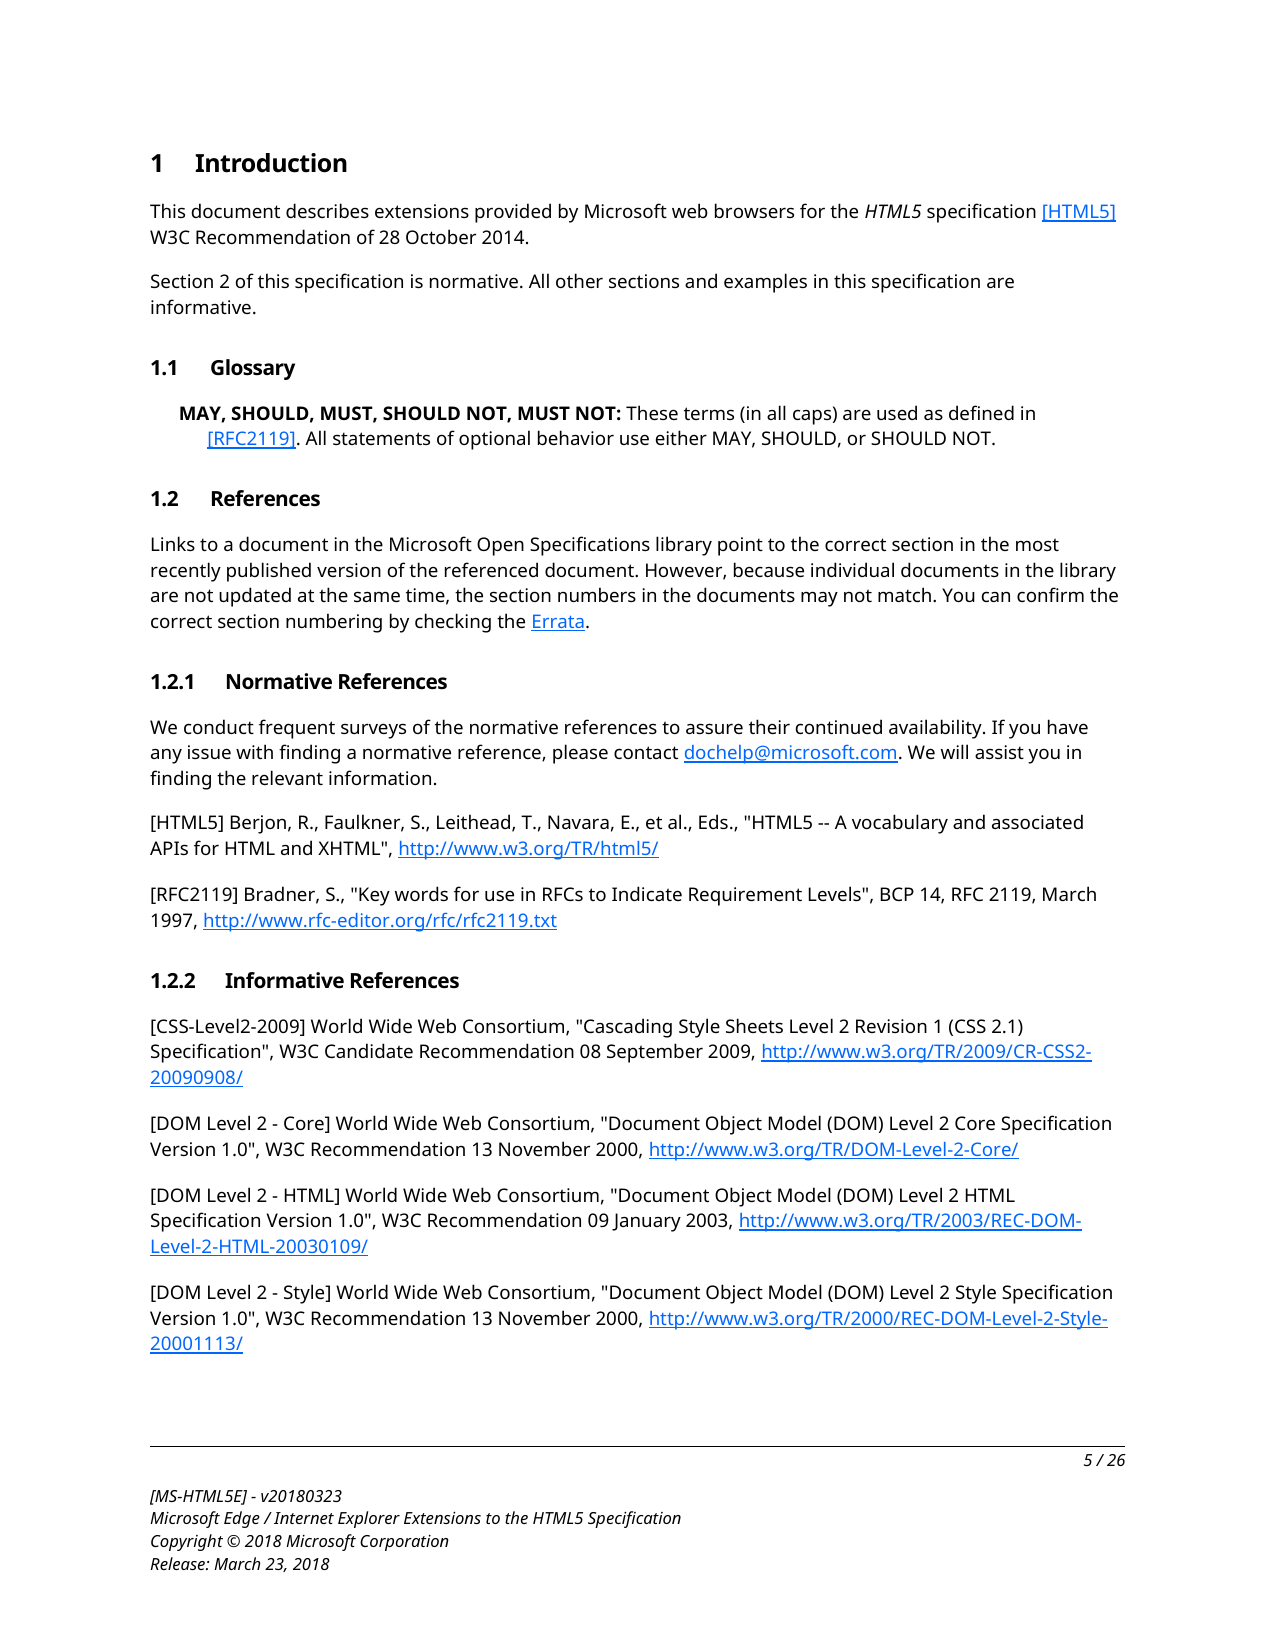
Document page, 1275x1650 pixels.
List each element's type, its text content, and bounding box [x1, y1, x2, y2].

subtitle Normative References [150, 667, 1125, 695]
text We conduct frequent surveys of the normative references to assure their continued availability. If you have any issue with finding a normative reference, please contact dochelp@microsoft.com. We will assist you in finding the relevant information. [150, 714, 1125, 791]
text Links to a document in the Microsoft Open Specifications library point to the correct section in the most recently published version of the referenced document. However, because individual documents in the library are not updated at the same time, the section numbers in the documents may not match. You can confirm the correct section numbering by checking the Errata. [150, 532, 1125, 634]
text Section 2 of this specification is normative. All other sections and examples in this specification are informative. [150, 268, 1125, 319]
subtitle References [150, 484, 1125, 513]
subtitle Introduction [150, 146, 1125, 180]
text [DOM Level 2 - HTML] World Wide Web Consortium, "Document Object Model (DOM) Level 2 HTML Specification Version 1.0", W3C Recommendation 09 January 2003, http://www.w3.org/TR/2003/REC-DOM-Level-2-HTML-20030109/ [150, 1182, 1125, 1259]
subtitle Glossary [150, 353, 1125, 381]
text [DOM Level 2 - Core] World Wide Web Consortium, "Document Object Model (DOM) Level 2 Core Specification Version 1.0", W3C Recommendation 13 November 2000, http://www.w3.org/TR/DOM-Level-2-Core/ [150, 1110, 1125, 1161]
text [RFC2119] Bradner, S., "Key words for use in RFCs to Indicate Requirement Levels", BCP 14, RFC 2119, March 1997, http://www.rfc-editor.org/rfc/rfc2119.txt [150, 881, 1125, 932]
subtitle Informative References [150, 966, 1125, 994]
text [HTML5] Berjon, R., Faulkner, S., Leithead, T., Navara, E., et al., Eds., "HTML5 -- A vocabulary and associated APIs for HTML and XHTML", http://www.w3.org/TR/html5/ [150, 809, 1125, 861]
text This document describes extensions provided by Microsoft web browsers for the HTML5 specification [HTML5] W3C Recommendation of 28 October 2014. [150, 199, 1125, 250]
text [CSS-Level2-2009] World Wide Web Consortium, "Cascading Style Sheets Level 2 Revision 1 (CSS 2.1) Specification", W3C Candidate Recommendation 08 September 2009, http://www.w3.org/TR/2009/CR-CSS2-20090908/ [150, 1013, 1125, 1089]
text [DOM Level 2 - Style] World Wide Web Consortium, "Document Object Model (DOM) Level 2 Style Specification Version 1.0", W3C Recommendation 13 November 2000, http://www.w3.org/TR/2000/REC-DOM-Level-2-Style-20001113/ [150, 1279, 1125, 1356]
text MAY, SHOULD, MUST, SHOULD NOT, MUST NOT: These terms (in all caps) are used as defined in [RFC2119]. All statements of optional behavior use either MAY, SHOULD, or SHOULD NOT. [178, 400, 1125, 451]
